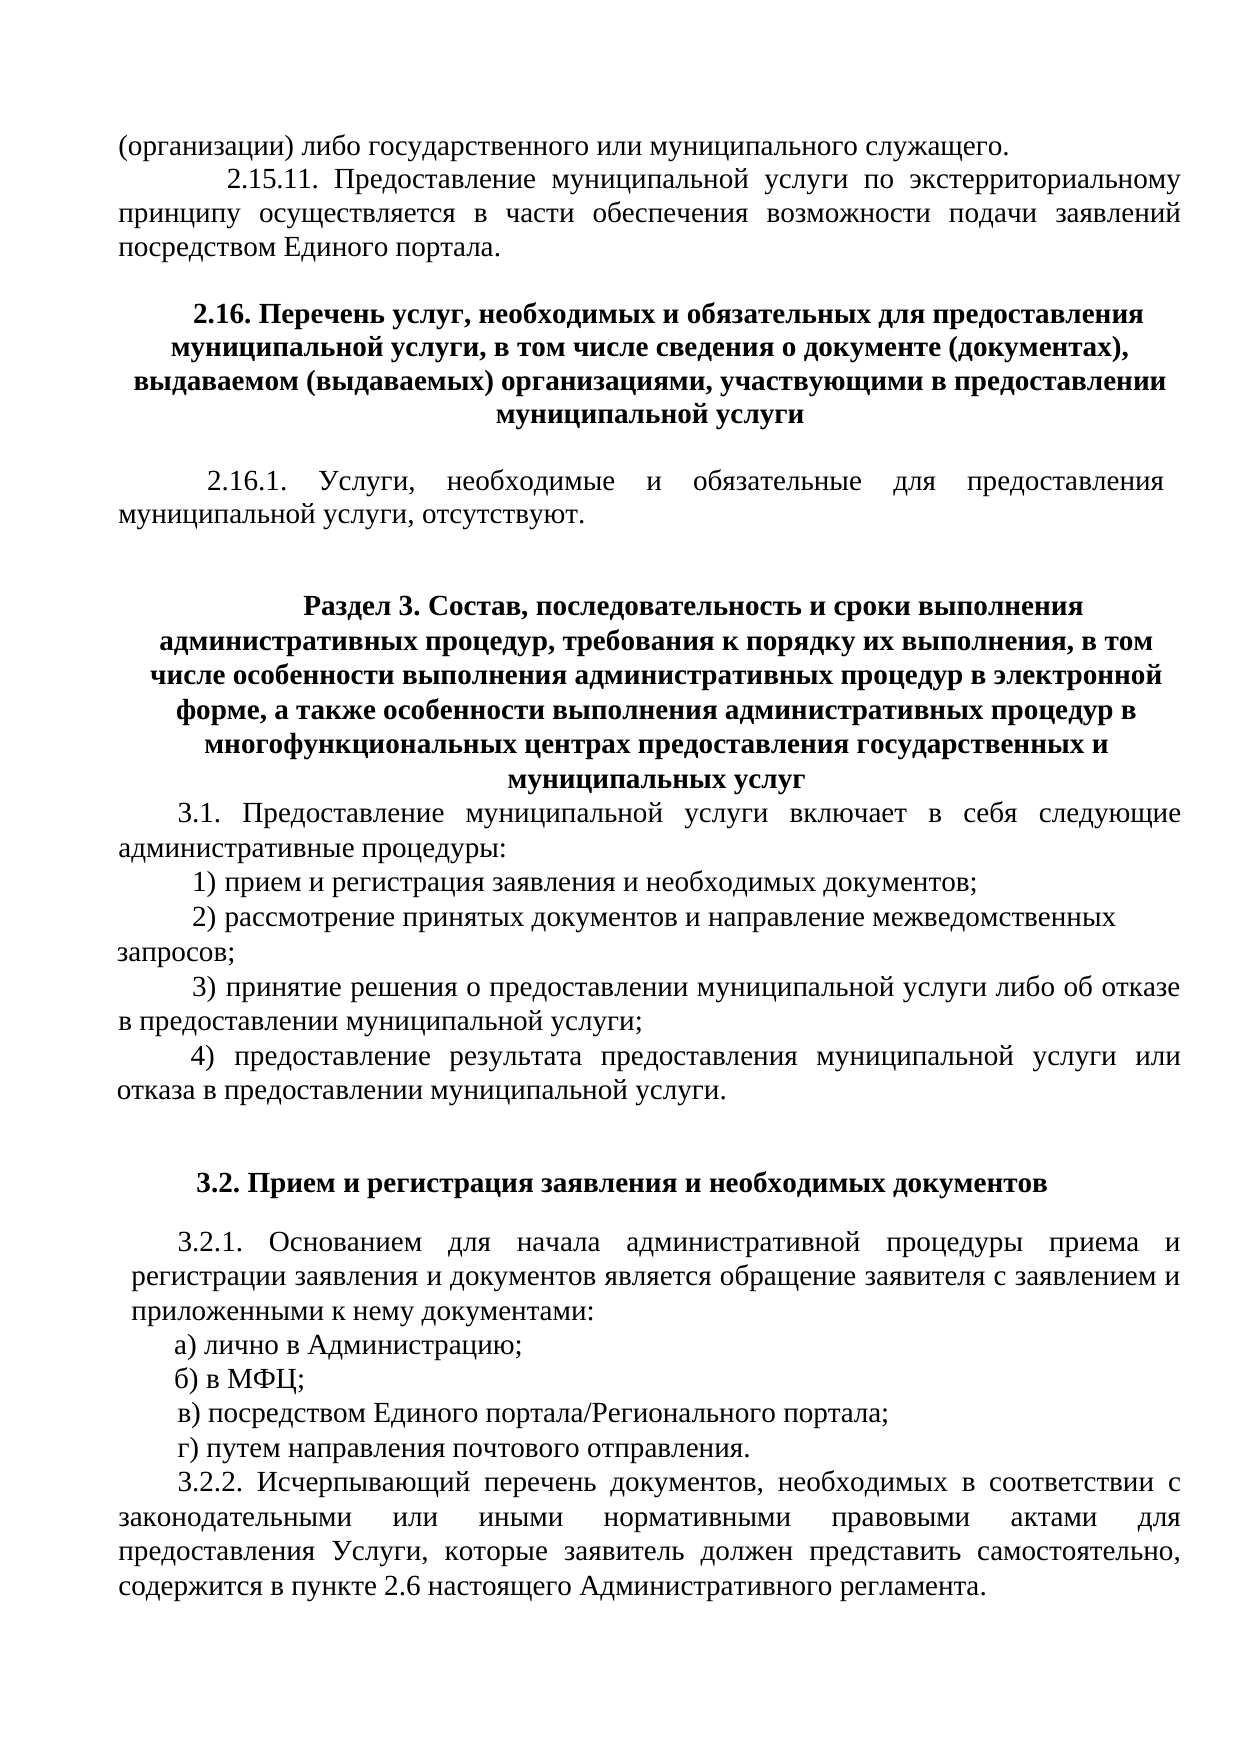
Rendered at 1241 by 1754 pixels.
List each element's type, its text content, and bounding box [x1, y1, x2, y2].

text 2.16.1. Услуги, необходимые и обязательные для предоставления муниципальной услуги, отсутствуют. [118, 463, 1164, 530]
text а) лично в Администрацию; [130, 1327, 1182, 1361]
text 1) прием и регистрация заявления и необходимых документов; [192, 864, 1182, 898]
text запросов; [117, 934, 1182, 967]
text 2) рассмотрение принятых документов и направление межведомственных [192, 899, 1182, 933]
text г) путем направления почтового отправления. [118, 1430, 1182, 1463]
text 2.15.11. Предоставление муниципальной услуги по экстерриториальному принципу осуществляется в части обеспечения возможности подачи заявлений посредством Единого портала. [118, 162, 1182, 262]
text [118, 128, 1182, 162]
text 2.16. Перечень услуг, необходимых и обязательных для предоставления муниципальной услуги, в том числе сведения о документе (документах), выдаваемом (выдаваемых) организациями, участвующими в предоставлении муниципальной услуги [118, 296, 1182, 430]
text 3.1. Предоставление муниципальной услуги включает в себя следующие административные процедуры: [118, 795, 1182, 863]
text в) посредством Единого портала/Регионального портала; [118, 1395, 1182, 1429]
text Раздел 3. Состав, последовательность и сроки выполнения административных процедур, требования к порядку их выполнения, в том числе особенности выполнения административных процедур в электронной форме, а также особенности выполнения административных процедур в многофункциональных центрах предоставления государственных и муниципальных услуг [131, 588, 1182, 794]
text 3) принятие решения о предоставлении муниципальной услуги либо об отказе в предоставлении муниципальной услуги; [118, 969, 1182, 1037]
text б) в МФЦ; [130, 1361, 1182, 1394]
text 4) предоставление результата предоставления муниципальной услуги или отказа в предоставлении муниципальной услуги. [117, 1038, 1182, 1106]
text 3.2.2. Исчерпывающий перечень документов, необходимых в соответствии с законодательными или иными нормативными правовыми актами для предоставления Услуги, которые заявитель должен представить самостоятельно, содержится в пункте 2.6 настоящего Административного регламента. [118, 1464, 1182, 1601]
text 3.2.1. Основанием для начала административной процедуры приема и регистрации заявления и документов является обращение заявителя с заявлением и приложенными к нему документами: [131, 1224, 1182, 1326]
text 3.2. Прием и регистрация заявления и необходимых документов [196, 1165, 1182, 1199]
